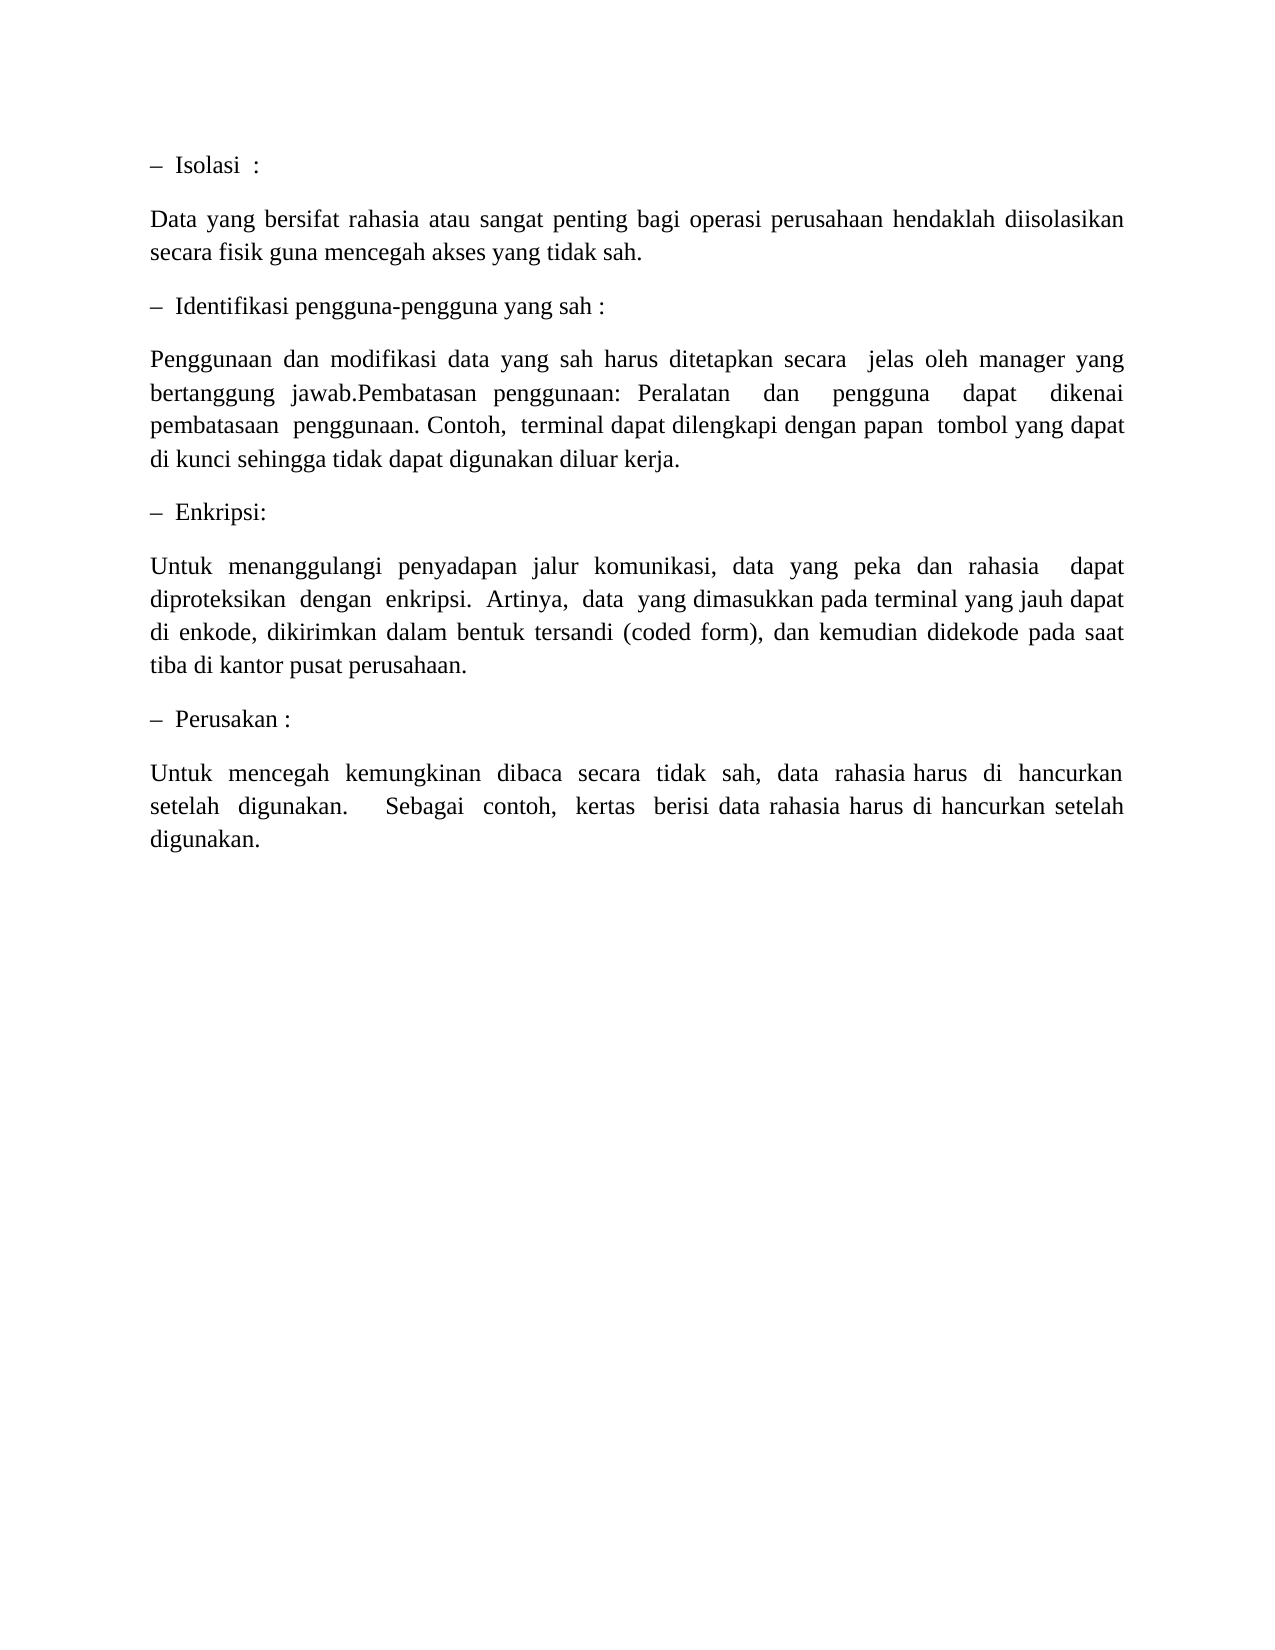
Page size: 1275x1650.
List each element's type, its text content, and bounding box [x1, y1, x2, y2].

text – Isolasi : [150, 150, 1125, 179]
text – Perusakan : [150, 704, 1125, 733]
text – Enkripsi: [150, 497, 1125, 526]
text Data yang bersifat rahasia atau sangat penting bagi operasi perusahaan hendaklah diisolasikan secara fisik guna mencegah akses yang tidak sah. [150, 204, 1125, 266]
text Untuk mencegah kemungkinan dibaca secara tidak sah, data rahasia harus di hancurkan setelah digunakan. Sebagai contoh, kertas berisi data rahasia harus di hancurkan setelah digunakan. [150, 758, 1125, 853]
text – Identifikasi pengguna-pengguna yang sah : [150, 291, 1125, 319]
text Untuk menanggulangi penyadapan jalur komunikasi, data yang peka dan rahasia dapat diproteksikan dengan enkripsi. Artinya, data yang dimasukkan pada terminal yang jauh dapat di enkode, dikirimkan dalam bentuk tersandi (coded form), dan kemudian didekode pada saat tiba di kantor pusat perusahaan. [150, 551, 1125, 679]
text Penggunaan dan modifikasi data yang sah harus ditetapkan secara jelas oleh manager yang bertanggung jawab.Pembatasan penggunaan: Peralatan dan pengguna dapat dikenai pembatasaan penggunaan. Contoh, terminal dapat dilengkapi dengan papan tombol yang dapat di kunci sehingga tidak dapat digunakan diluar kerja. [150, 344, 1125, 472]
